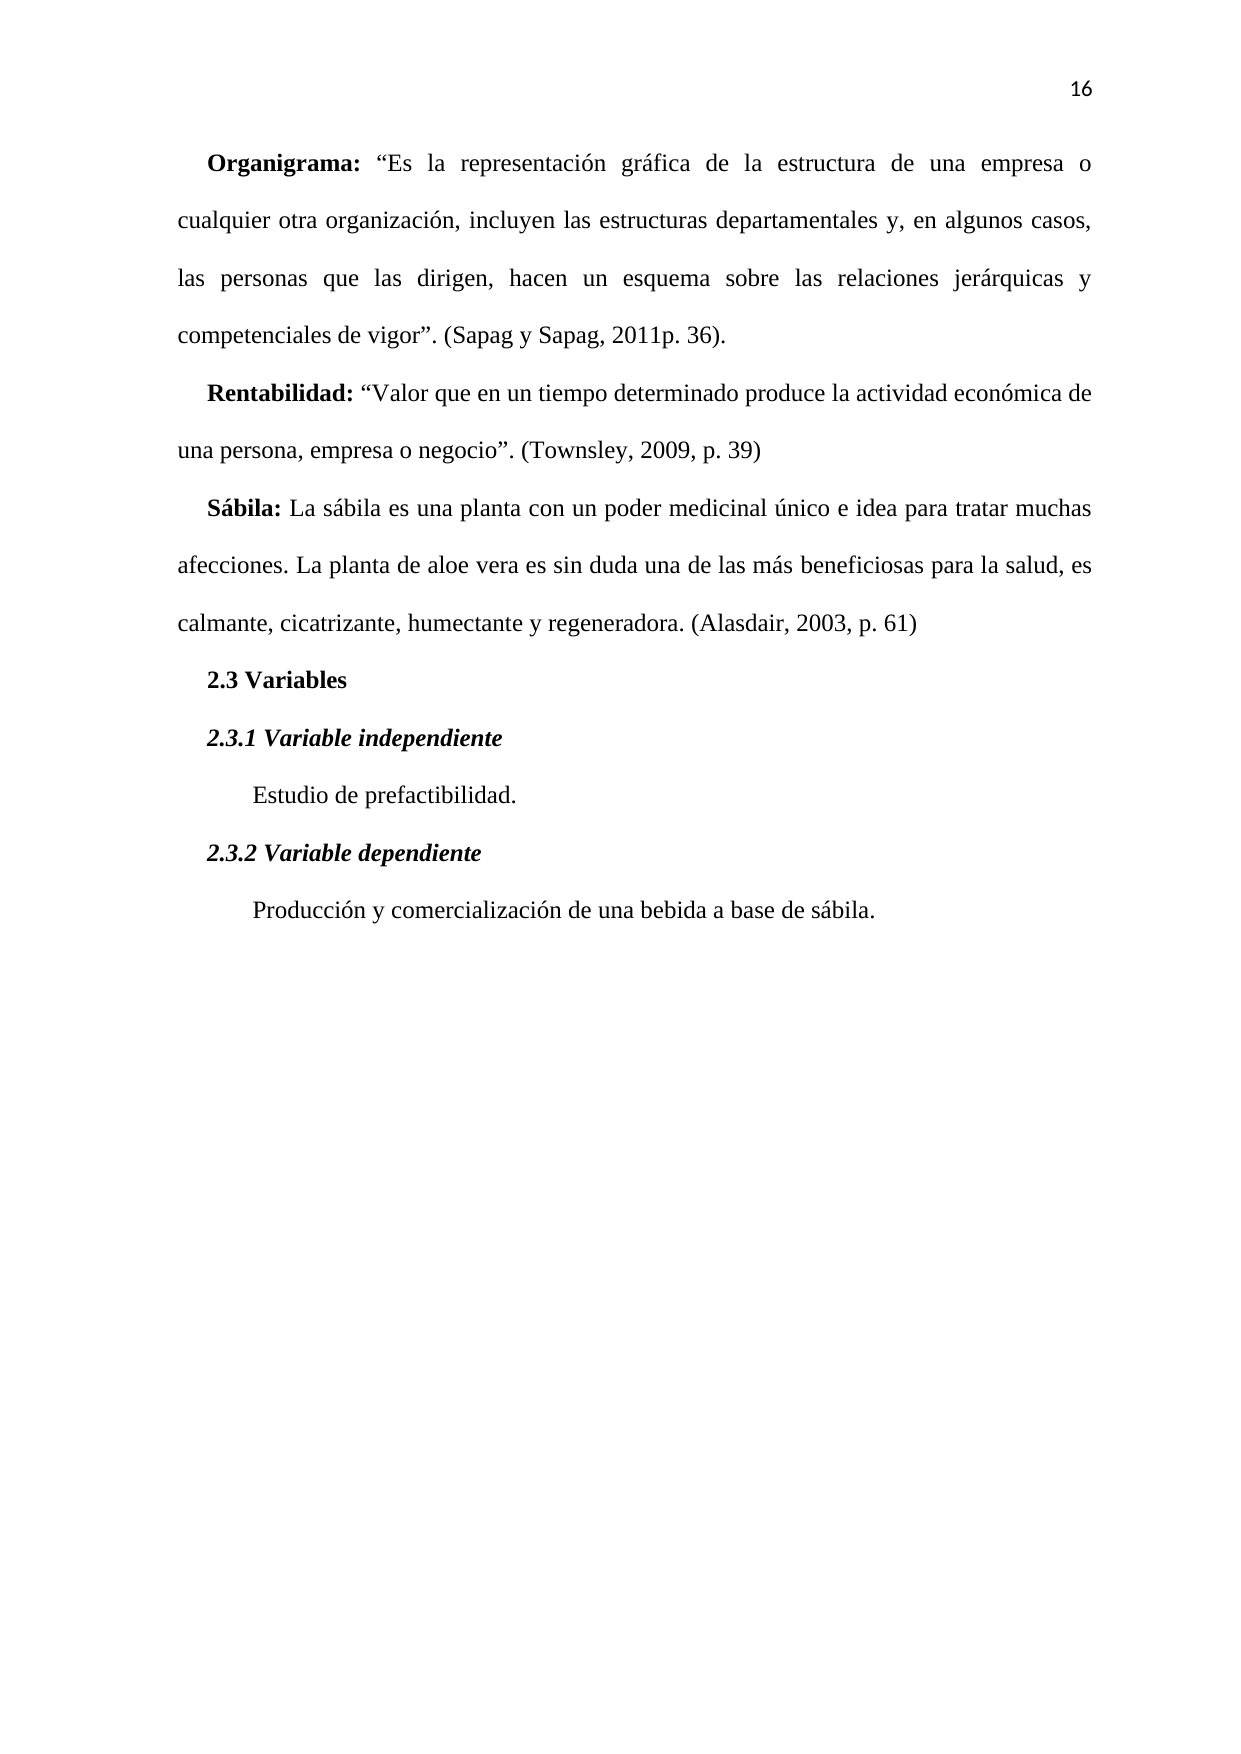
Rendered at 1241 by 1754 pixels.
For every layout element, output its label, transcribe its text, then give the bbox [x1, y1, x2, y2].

list Estudio de prefactibilidad. [252, 780, 1092, 809]
text Rentabilidad: “Valor que en un tiempo determinado produce la actividad económica de una persona, empresa o negocio”. (Townsley, 2009, p. 39) [177, 378, 1092, 464]
text Organigrama: “Es la representación gráfica de la estructura de una empresa o cualquier otra organización, incluyen las estructuras departamentales y, en algunos casos, las personas que las dirigen, hacen un esquema sobre las relaciones jerárquicas y competenciales de vigor”. (Sapag y Sapag, 2011p. 36). [177, 148, 1092, 349]
list Producción y comercialización de una bebida a base de sábila. [252, 895, 1092, 924]
text 2.3.1 Variable independiente [177, 723, 1092, 751]
text 2.3.2 Variable dependiente [177, 838, 1092, 866]
text Sábila: La sábila es una planta con un poder medicinal único e idea para tratar muchas afecciones. La planta de aloe vera es sin duda una de las más beneficiosas para la salud, es calmante, cicatrizante, humectante y regeneradora. (Alasdair, 2003, p. 61) [177, 493, 1092, 636]
subtitle 2.3 Variables [177, 665, 1092, 694]
